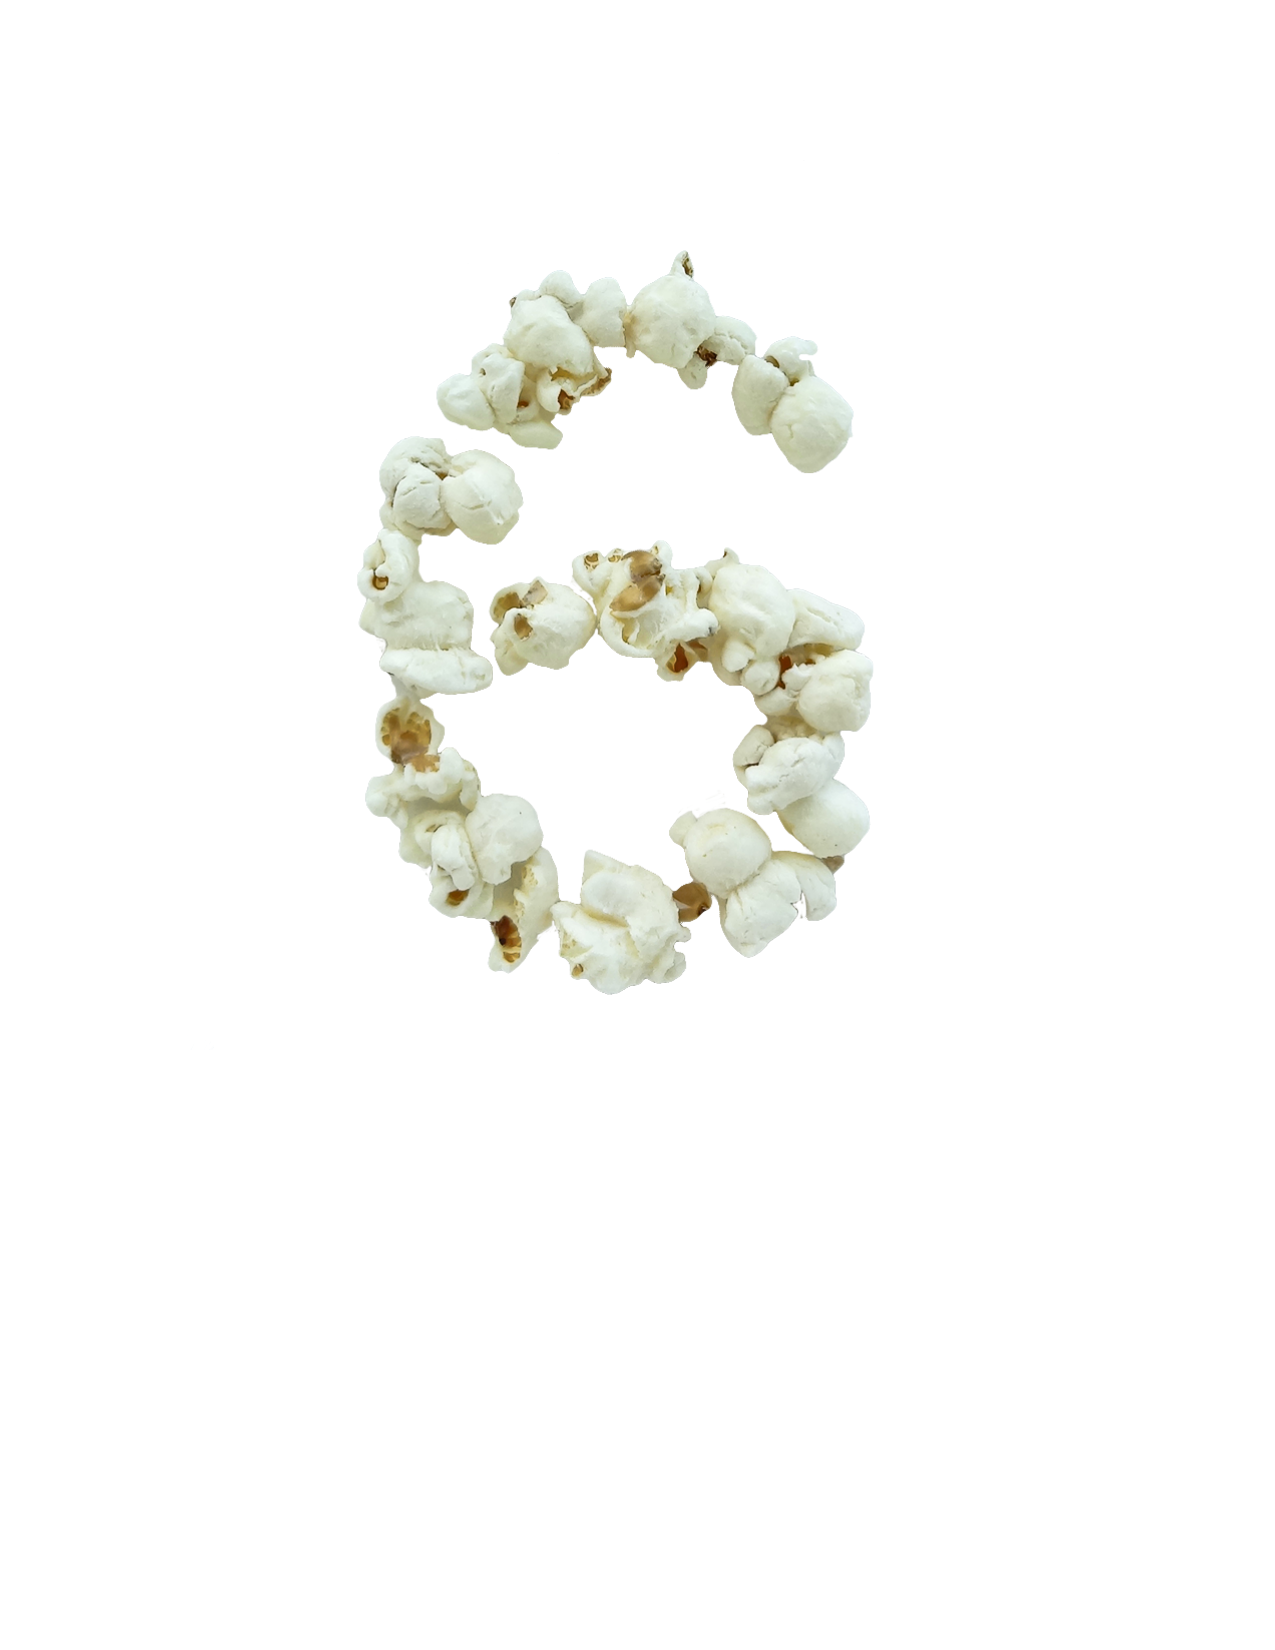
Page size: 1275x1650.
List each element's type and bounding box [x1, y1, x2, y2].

picture [187, 150, 1079, 1050]
